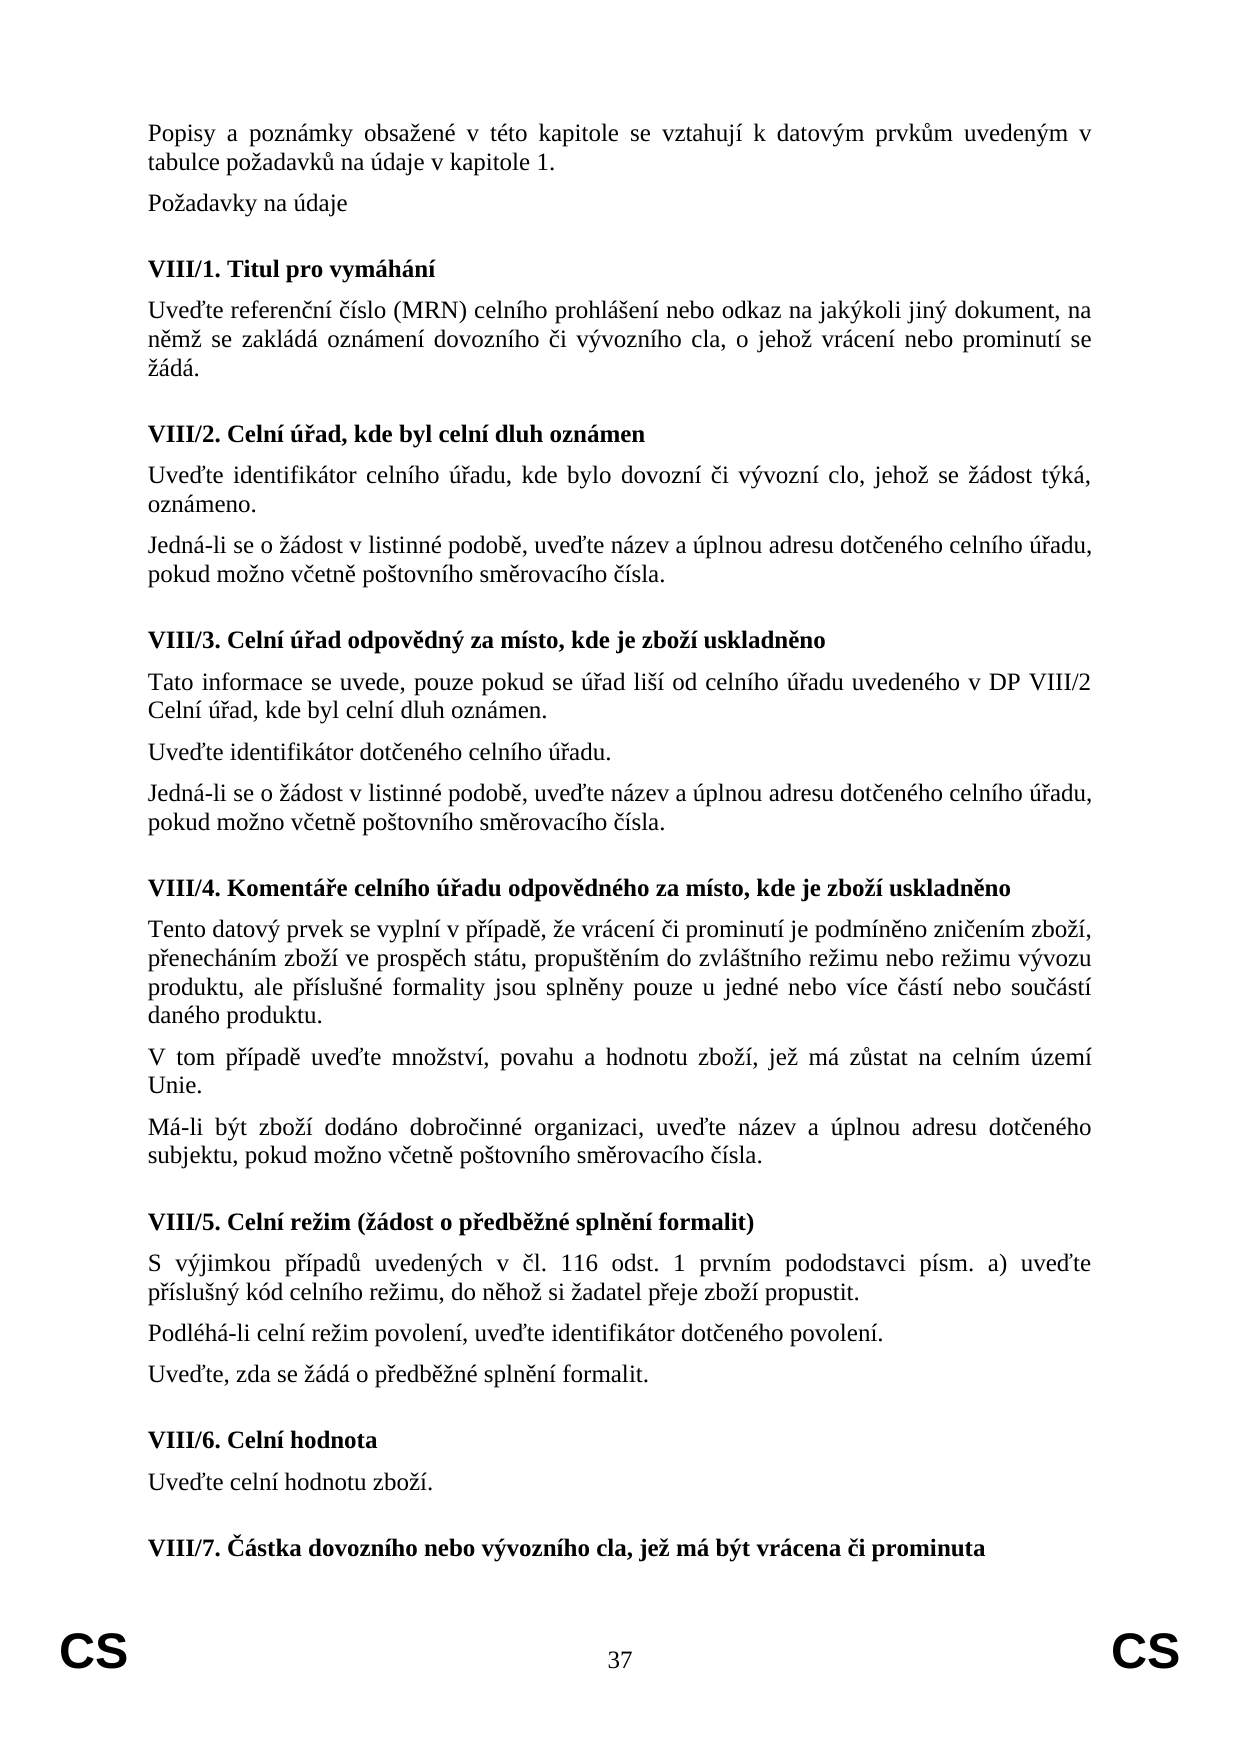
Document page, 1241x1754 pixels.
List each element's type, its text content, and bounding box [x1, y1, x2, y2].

text VIII/6. Celní hodnota [148, 1426, 1093, 1454]
text Požadavky na údaje [148, 188, 1093, 217]
text Uveďte celní hodnotu zboží. [148, 1467, 1093, 1496]
text VIII/7. Částka dovozního nebo vývozního cla, jež má být vrácena či prominuta [148, 1533, 1093, 1562]
text Má-li být zboží dodáno dobročinné organizaci, uveďte název a úplnou adresu dotčeného subjektu, pokud možno včetně poštovního směrovacího čísla. [148, 1112, 1093, 1169]
text Jedná-li se o žádost v listinné podobě, uveďte název a úplnou adresu dotčeného celního úřadu, pokud možno včetně poštovního směrovacího čísla. [148, 531, 1093, 588]
text VIII/1. Titul pro vymáhání [148, 254, 1093, 283]
text VIII/3. Celní úřad odpovědný za místo, kde je zboží uskladněno [148, 626, 1093, 654]
text Uveďte identifikátor dotčeného celního úřadu. [148, 737, 1093, 766]
text Uveďte referenční číslo (MRN) celního prohlášení nebo odkaz na jakýkoli jiný dokument, na němž se zakládá oznámení dovozního či vývozního cla, o jehož vrácení nebo prominutí se žádá. [148, 296, 1093, 382]
text V tom případě uveďte množství, povahu a hodnotu zboží, jež má zůstat na celním území Unie. [148, 1042, 1093, 1099]
text Jedná-li se o žádost v listinné podobě, uveďte název a úplnou adresu dotčeného celního úřadu, pokud možno včetně poštovního směrovacího čísla. [148, 778, 1093, 836]
text VIII/4. Komentáře celního úřadu odpovědného za místo, kde je zboží uskladněno [148, 873, 1093, 902]
text VIII/2. Celní úřad, kde byl celní dluh oznámen [148, 419, 1093, 448]
text VIII/5. Celní režim (žádost o předběžné splnění formalit) [148, 1207, 1093, 1236]
text Podléhá-li celní režim povolení, uveďte identifikátor dotčeného povolení. [148, 1318, 1093, 1347]
text S výjimkou případů uvedených v čl. 116 odst. 1 prvním pododstavci písm. a) uveďte příslušný kód celního režimu, do něhož si žadatel přeje zboží propustit. [148, 1248, 1093, 1306]
text Popisy a poznámky obsažené v této kapitole se vztahují k datovým prvkům uvedeným v tabulce požadavků na údaje v kapitole 1. [148, 118, 1093, 176]
text Tato informace se uvede, pouze pokud se úřad liší od celního úřadu uvedeného v DP VIII/2 Celní úřad, kde byl celní dluh oznámen. [148, 667, 1093, 724]
text Tento datový prvek se vyplní v případě, že vrácení či prominutí je podmíněno zničením zboží, přenecháním zboží ve prospěch státu, propuštěním do zvláštního režimu nebo režimu vývozu produktu, ale příslušné formality jsou splněny pouze u jedné nebo více částí nebo součástí daného produktu. [148, 914, 1093, 1029]
text Uveďte identifikátor celního úřadu, kde bylo dovozní či vývozní clo, jehož se žádost týká, oznámeno. [148, 461, 1093, 518]
text Uveďte, zda se žádá o předběžné splnění formalit. [148, 1359, 1093, 1388]
